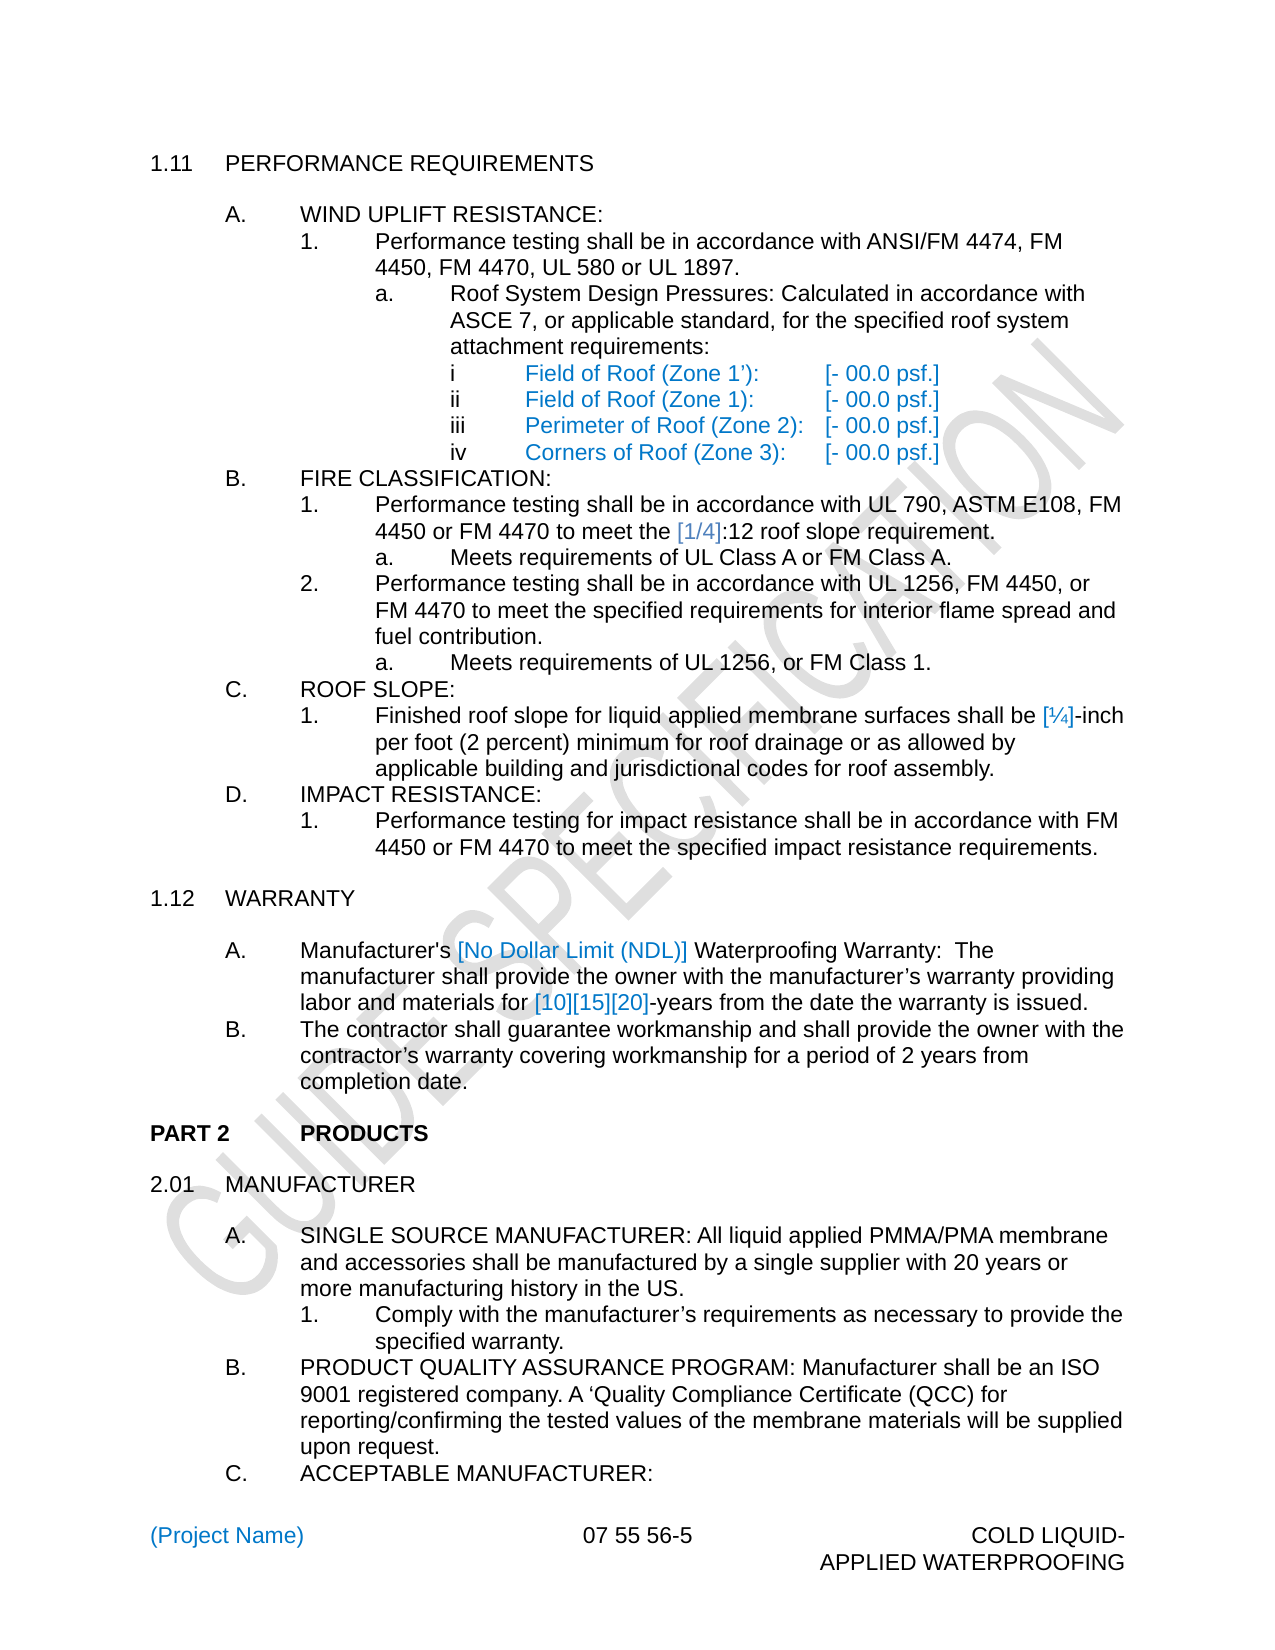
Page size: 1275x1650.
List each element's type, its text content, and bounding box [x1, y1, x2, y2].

subtitle Corners of Roof (Zone 3): [- 00.0 psf.] [450, 438, 1125, 465]
subtitle WIND UPLIFT RESISTANCE: [225, 201, 1125, 228]
subtitle Meets requirements of UL Class A or FM Class A. [375, 544, 1125, 570]
subtitle ACCEPTABLE MANUFACTURER: [225, 1459, 1125, 1486]
subtitle IMPACT RESISTANCE: [225, 781, 1125, 807]
subtitle Roof System Design Pressures: Calculated in accordance with ASCE 7, or applicable standard, for the specified roof system attachment requirements: [375, 280, 1125, 359]
subtitle Perimeter of Roof (Zone 2): [- 00.0 psf.] [450, 412, 1125, 438]
subtitle Performance testing shall be in accordance with UL 1256, FM 4450, or FM 4470 to meet the specified requirements for interior flame spread and fuel contribution. [300, 570, 1125, 649]
subtitle PRODUCTS [150, 1120, 1125, 1146]
subtitle Manufacturer's [No Dollar Limit (NDL)] Waterproofing Warranty: The manufacturer shall provide the owner with the manufacturer’s warranty providing labor and materials for [10][15][20]-years from the date the warranty is issued. [225, 937, 1125, 1016]
subtitle FIRE CLASSIFICATION: [225, 465, 1125, 491]
subtitle Meets requirements of UL 1256, or FM Class 1. [375, 649, 1125, 676]
subtitle WARRANTY [150, 885, 1125, 912]
subtitle ROOF SLOPE: [225, 676, 1125, 702]
subtitle MANUFACTURER [150, 1171, 1125, 1197]
subtitle PERFORMANCE REQUIREMENTS [150, 150, 1125, 176]
subtitle Performance testing shall be in accordance with UL 790, ASTM E108, FM 4450 or FM 4470 to meet the [1/4]:12 roof slope requirement. [300, 491, 1125, 544]
subtitle The contractor shall guarantee workmanship and shall provide the owner with the contractor’s warranty covering workmanship for a period of 2 years from completion date. [225, 1016, 1125, 1095]
subtitle Comply with the manufacturer’s requirements as necessary to provide the specified warranty. [300, 1301, 1125, 1354]
subtitle SINGLE SOURCE MANUFACTURER: All liquid applied PMMA/PMA membrane and accessories shall be manufactured by a single supplier with 20 years or more manufacturing history in the US. [225, 1222, 1125, 1301]
subtitle Field of Roof (Zone 1’): [- 00.0 psf.] [450, 359, 1125, 386]
subtitle Field of Roof (Zone 1): [- 00.0 psf.] [450, 386, 1125, 412]
subtitle Performance testing for impact resistance shall be in accordance with FM 4450 or FM 4470 to meet the specified impact resistance requirements. [300, 807, 1125, 860]
subtitle Finished roof slope for liquid applied membrane surfaces shall be [¼]-inch per foot (2 percent) minimum for roof drainage or as allowed by applicable building and jurisdictional codes for roof assembly. [300, 702, 1125, 781]
subtitle Performance testing shall be in accordance with ANSI/FM 4474, FM 4450, FM 4470, UL 580 or UL 1897. [300, 228, 1125, 280]
subtitle PRODUCT QUALITY ASSURANCE PROGRAM: Manufacturer shall be an ISO 9001 registered company. A ‘Quality Compliance Certificate (QCC) for reporting/confirming the tested values of the membrane materials will be supplied upon request. [225, 1354, 1125, 1459]
